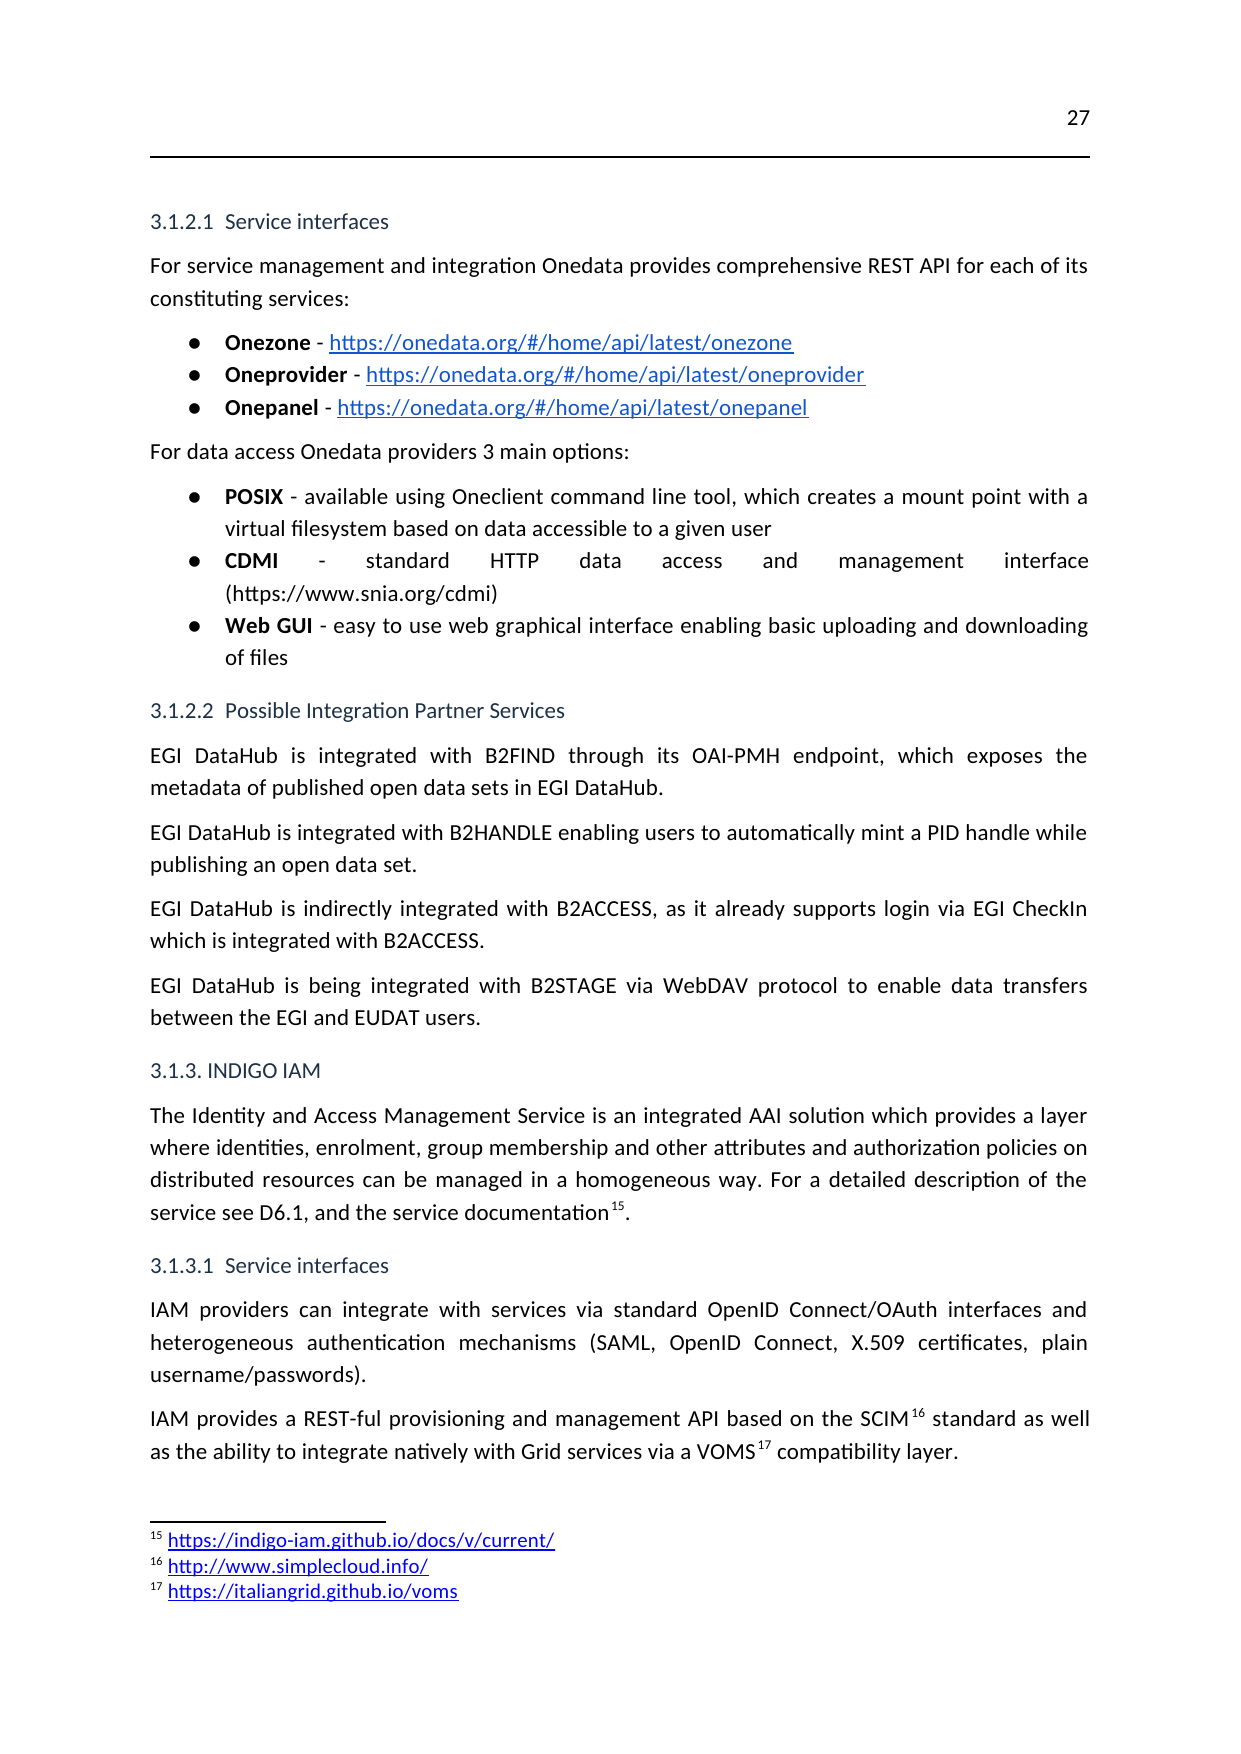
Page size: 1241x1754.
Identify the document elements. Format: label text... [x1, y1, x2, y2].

text EGI DataHub is being integrated with B2STAGE via WebDAV protocol to enable data transfers between the EGI and EUDAT users. [150, 971, 1090, 1032]
list POSIX - available using Oneclient command line tool, which creates a mount point with a virtual filesystem based on data accessible to a given user [187, 482, 1090, 542]
list Onepanel - https://onedata.org/#/home/api/latest/onepanel [187, 393, 1090, 421]
list CDMI - standard HTTP data access and management interface (https://www.snia.org/cdmi) [187, 546, 1090, 607]
text For data access Onedata providers 3 main options: [150, 437, 1090, 465]
subtitle Service interfaces [150, 207, 1090, 235]
text IAM providers can integrate with services via standard OpenID Connect/OAuth interfaces and heterogeneous authentication mechanisms (SAML, OpenID Connect, X.509 certificates, plain username/passwords). [150, 1296, 1090, 1388]
text EGI DataHub is integrated with B2FIND through its OAI-PMH endpoint, which exposes the metadata of published open data sets in EGI DataHub. [150, 741, 1090, 801]
subtitle Service interfaces [150, 1251, 1090, 1279]
text For service management and integration Onedata provides comprehensive REST API for each of its constituting services: [150, 251, 1090, 312]
list Web GUI - easy to use web graphical interface enabling basic uploading and downloading of files [187, 611, 1090, 671]
list Oneprovider - https://onedata.org/#/home/api/latest/oneprovider [187, 361, 1090, 388]
subtitle 3.1.3. INDIGO IAM [150, 1057, 1090, 1084]
text EGI DataHub is indirectly integrated with B2ACCESS, as it already supports login via EGI CheckIn which is integrated with B2ACCESS. [150, 894, 1090, 955]
list Onezone - https://onedata.org/#/home/api/latest/onezone [187, 328, 1090, 356]
text EGI DataHub is integrated with B2HANDLE enabling users to automatically mint a PID handle while publishing an open data set. [150, 818, 1090, 878]
text IAM provides a REST-ful provisioning and management API based on the SCIM standard as well as the ability to integrate natively with Grid services via a VOMS compatibility layer. [150, 1404, 1090, 1465]
text The Identity and Access Management Service is an integrated AAI solution which provides a layer where identities, enrolment, group membership and other attributes and authorization policies on distributed resources can be managed in a homogeneous way. For a detailed description of the service see D6.1, and the service documentation. [150, 1101, 1090, 1226]
subtitle Possible Integration Partner Services [150, 696, 1090, 724]
